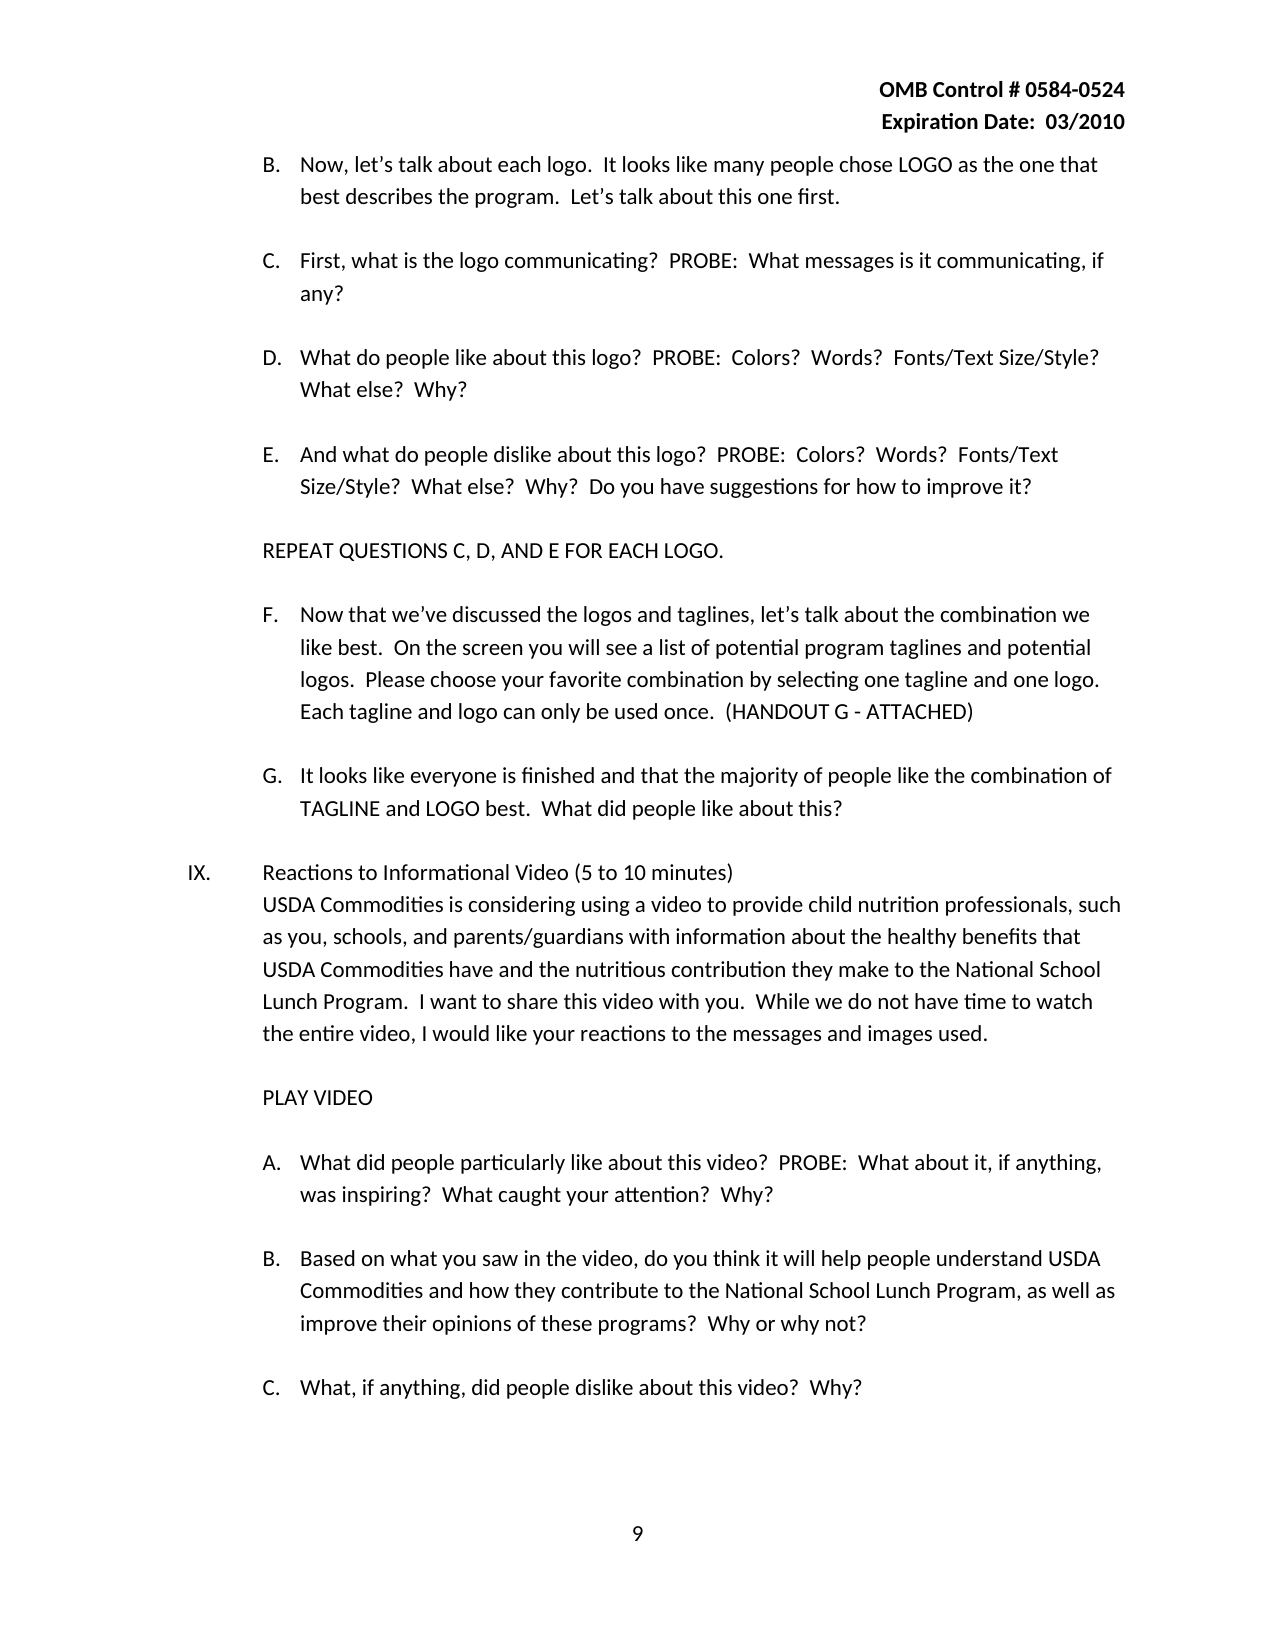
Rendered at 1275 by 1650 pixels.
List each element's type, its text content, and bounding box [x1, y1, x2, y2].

list Based on what you saw in the video, do you think it will help people understand USDA Commodities and how they contribute to the National School Lunch Program, as well as improve their opinions of these programs? Why or why not? [262, 1244, 1125, 1337]
list First, what is the logo communicating? PROBE: What messages is it communicating, if any? [262, 247, 1125, 307]
list PLAY VIDEO [262, 1083, 1125, 1111]
list What, if anything, did people dislike about this video? Why? [262, 1373, 1125, 1401]
list Now that we’ve discussed the logos and taglines, let’s talk about the combination we like best. On the screen you will see a list of potential program taglines and potential logos. Please choose your favorite combination by selecting one tagline and one logo. Each tagline and logo can only be used once. (HANDOUT G - ATTACHED) [262, 601, 1125, 725]
list Reactions to Informational Video (5 to 10 minutes) [187, 858, 1125, 886]
list It looks like everyone is finished and that the majority of people like the combination of TAGLINE and LOGO best. What did people like about this? [262, 762, 1125, 822]
text REPEAT QUESTIONS C, D, AND E FOR EACH LOGO. [262, 536, 1125, 564]
list Now, let’s talk about each logo. It looks like many people chose LOGO as the one that best describes the program. Let’s talk about this one first. [262, 150, 1125, 210]
list And what do people dislike about this logo? PROBE: Colors? Words? Fonts/Text Size/Style? What else? Why? Do you have suggestions for how to improve it? [262, 440, 1125, 500]
list What do people like about this logo? PROBE: Colors? Words? Fonts/Text Size/Style? What else? Why? [262, 343, 1125, 403]
list What did people particularly like about this video? PROBE: What about it, if anything, was inspiring? What caught your attention? Why? [262, 1148, 1125, 1208]
list USDA Commodities is considering using a video to provide child nutrition professionals, such as you, schools, and parents/guardians with information about the healthy benefits that USDA Commodities have and the nutritious contribution they make to the National School Lunch Program. I want to share this video with you. While we do not have time to watch the entire video, I would like your reactions to the messages and images used. [262, 890, 1125, 1047]
